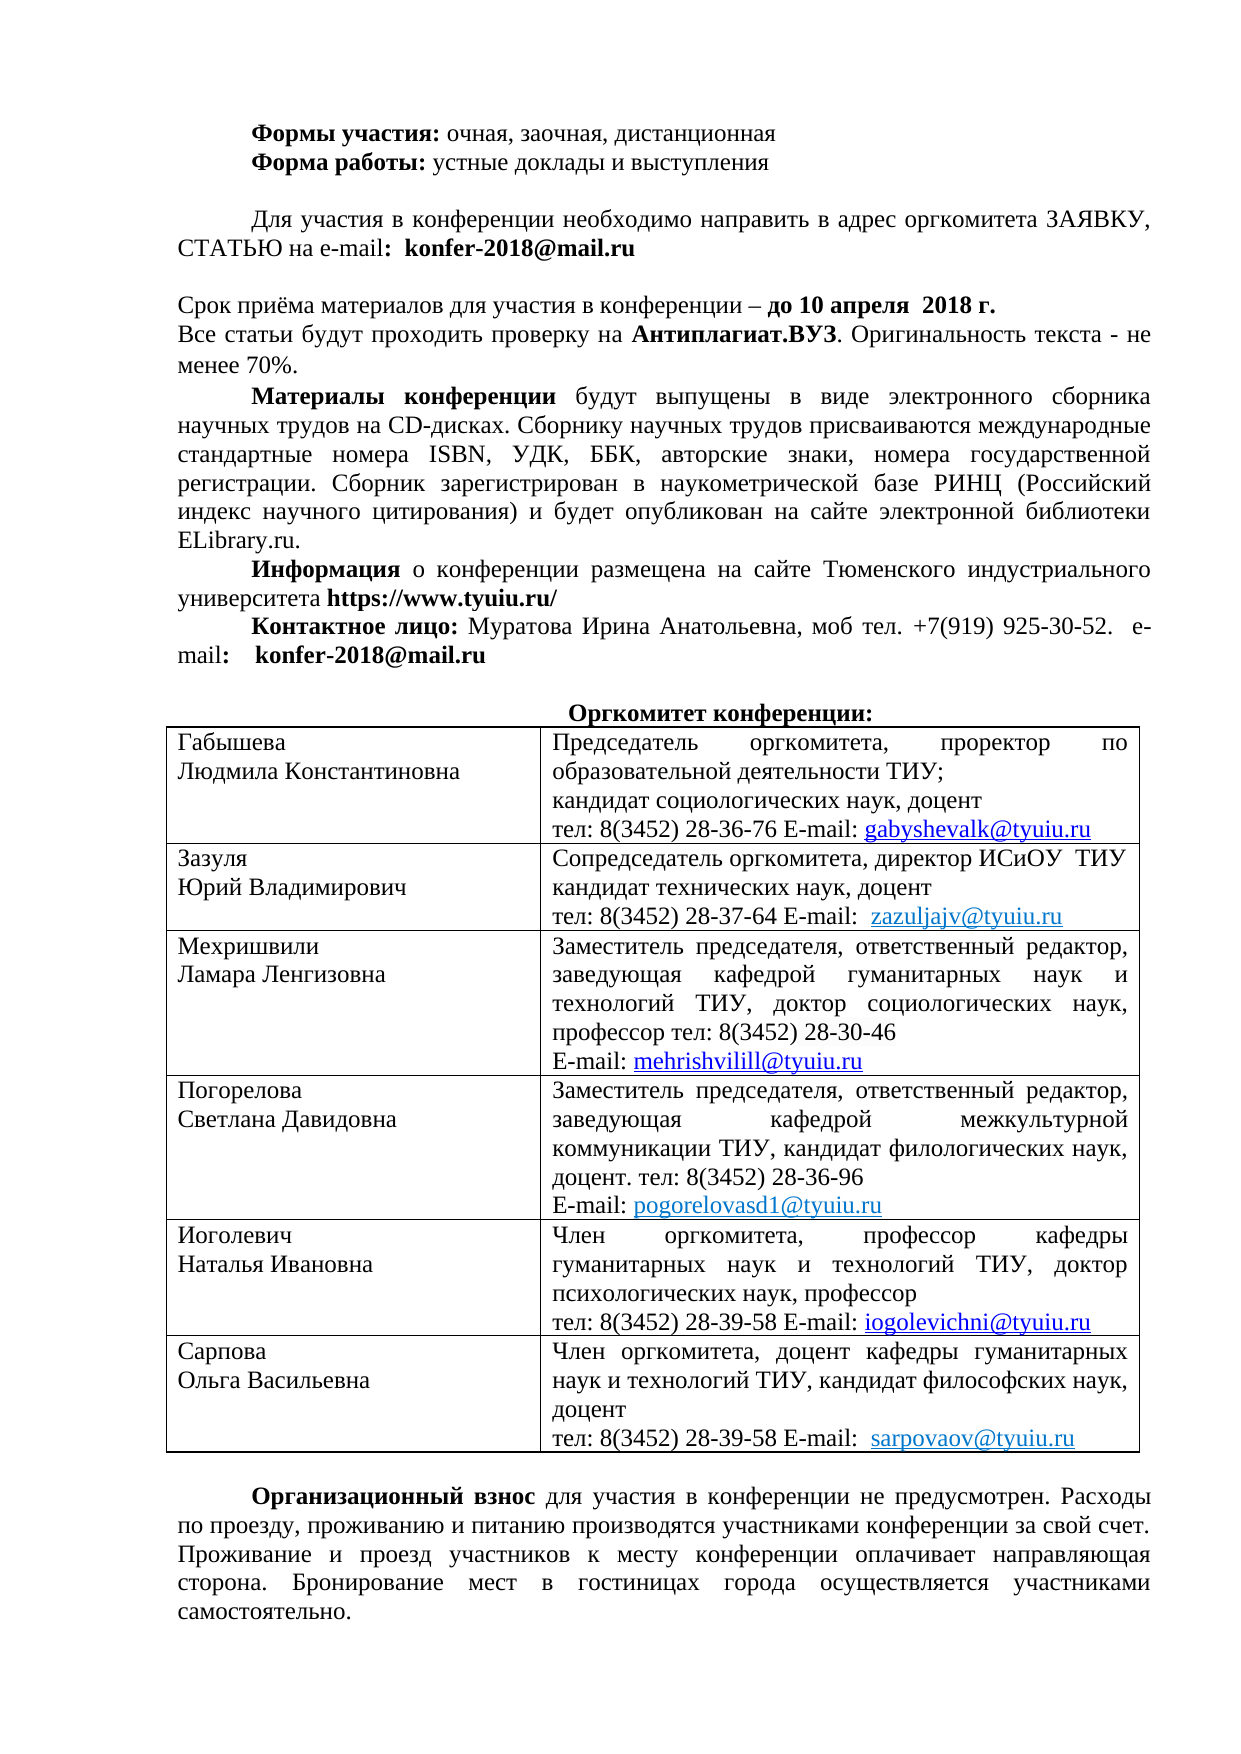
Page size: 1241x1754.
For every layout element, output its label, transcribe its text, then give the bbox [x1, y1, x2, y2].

text Материалы конференции будут выпущены в виде электронного сборника научных трудов на CD-дисках. Сборнику научных трудов присваиваются международные стандартные номера ISBN, УДК, ББК, авторские знаки, номера государственной регистрации. Сборник зарегистрирован в наукометрической базе РИНЦ (Российский индекс научного цитирования) и будет опубликован на сайте электронной библиотеки ЕLibrary.ru. [177, 381, 1152, 554]
table_cell Член оргкомитета, профессор кафедры гуманитарных наук и технологий ТИУ, доктор психологических наук, профессор тел: 8(3452) 28-39-58 E-mail: iogolevichni@tyuiu.ru [541, 1220, 1139, 1335]
text Информация о конференции размещена на сайте Тюменского индустриального университета https://www.tyuiu.ru/ [177, 554, 1152, 611]
text Форма работы: устные доклады и выступления [177, 147, 1152, 176]
table_header Председатель оргкомитета, проректор по образовательной деятельности ТИУ; кандидат социологических наук, доцент тел: 8(3452) 28-36-76 E-mail: gabyshevalk@tyuiu.ru [541, 728, 1139, 842]
table_cell Зазуля Юрий Владимирович [167, 844, 540, 930]
text Все статьи будут проходить проверку на Антиплагиат.ВУЗ. Оригинальность текста - не менее 70%. [177, 319, 1152, 379]
table_cell Иоголевич Наталья Ивановна [167, 1220, 540, 1335]
text Организационный взнос для участия в конференции не предусмотрен. Расходы по проезду, проживанию и питанию производятся участниками конференции за свой счет. Проживание и проезд участников к месту конференции оплачивает направляющая сторона. Бронирование мест в гостиницах города осуществляется участниками самостоятельно. [177, 1481, 1152, 1625]
table_cell Сопредседатель оргкомитета, директор ИСиОУ ТИУ кандидат технических наук, доцент тел: 8(3452) 28-37-64 E-mail: zazuljajv@tyuiu.ru [541, 844, 1139, 930]
text Контактное лицо: Муратова Ирина Анатольевна, моб тел. +7(919) 925-30-52. e-mail: konfer-2018@mail.ru [486, 611, 1152, 669]
table_cell Заместитель председателя, ответственный редактор, заведующая кафедрой гуманитарных наук и технологий ТИУ, доктор социологических наук, профессор тел: 8(3452) 28-30-46 E-mail: mehrishvilill@tyuiu.ru [541, 931, 1139, 1074]
table_cell Мехришвили Ламара Ленгизовна [167, 931, 540, 1074]
text Для участия в конференции необходимо направить в адрес оргкомитета ЗАЯВКУ, СТАТЬЮ на e-mail: konfer-2018@mail.ru [177, 204, 1152, 262]
text Оргкомитет конференции: [252, 698, 1152, 726]
table_cell Сарпова Ольга Васильевна [167, 1336, 540, 1451]
table_cell Член оргкомитета, доцент кафедры гуманитарных наук и технологий ТИУ, кандидат философских наук, доцент тел: 8(3452) 28-39-58 E-mail: sarpovaov@tyuiu.ru [541, 1336, 1139, 1451]
table_cell Погорелова Светлана Давидовна [167, 1076, 540, 1219]
text Формы участия: очная, заочная, дистанционная [177, 118, 1152, 147]
table_cell Заместитель председателя, ответственный редактор, заведующая кафедрой межкультурной коммуникации ТИУ, кандидат филологических наук, доцент. тел: 8(3452) 28-36-96 E-mail: pogorelovasd1@tyuiu.ru [541, 1076, 1139, 1219]
text Срок приёма материалов для участия в конференции – до 10 апреля 2018 г. [177, 291, 1152, 319]
table_header Габышева Людмила Константиновна [167, 728, 540, 842]
